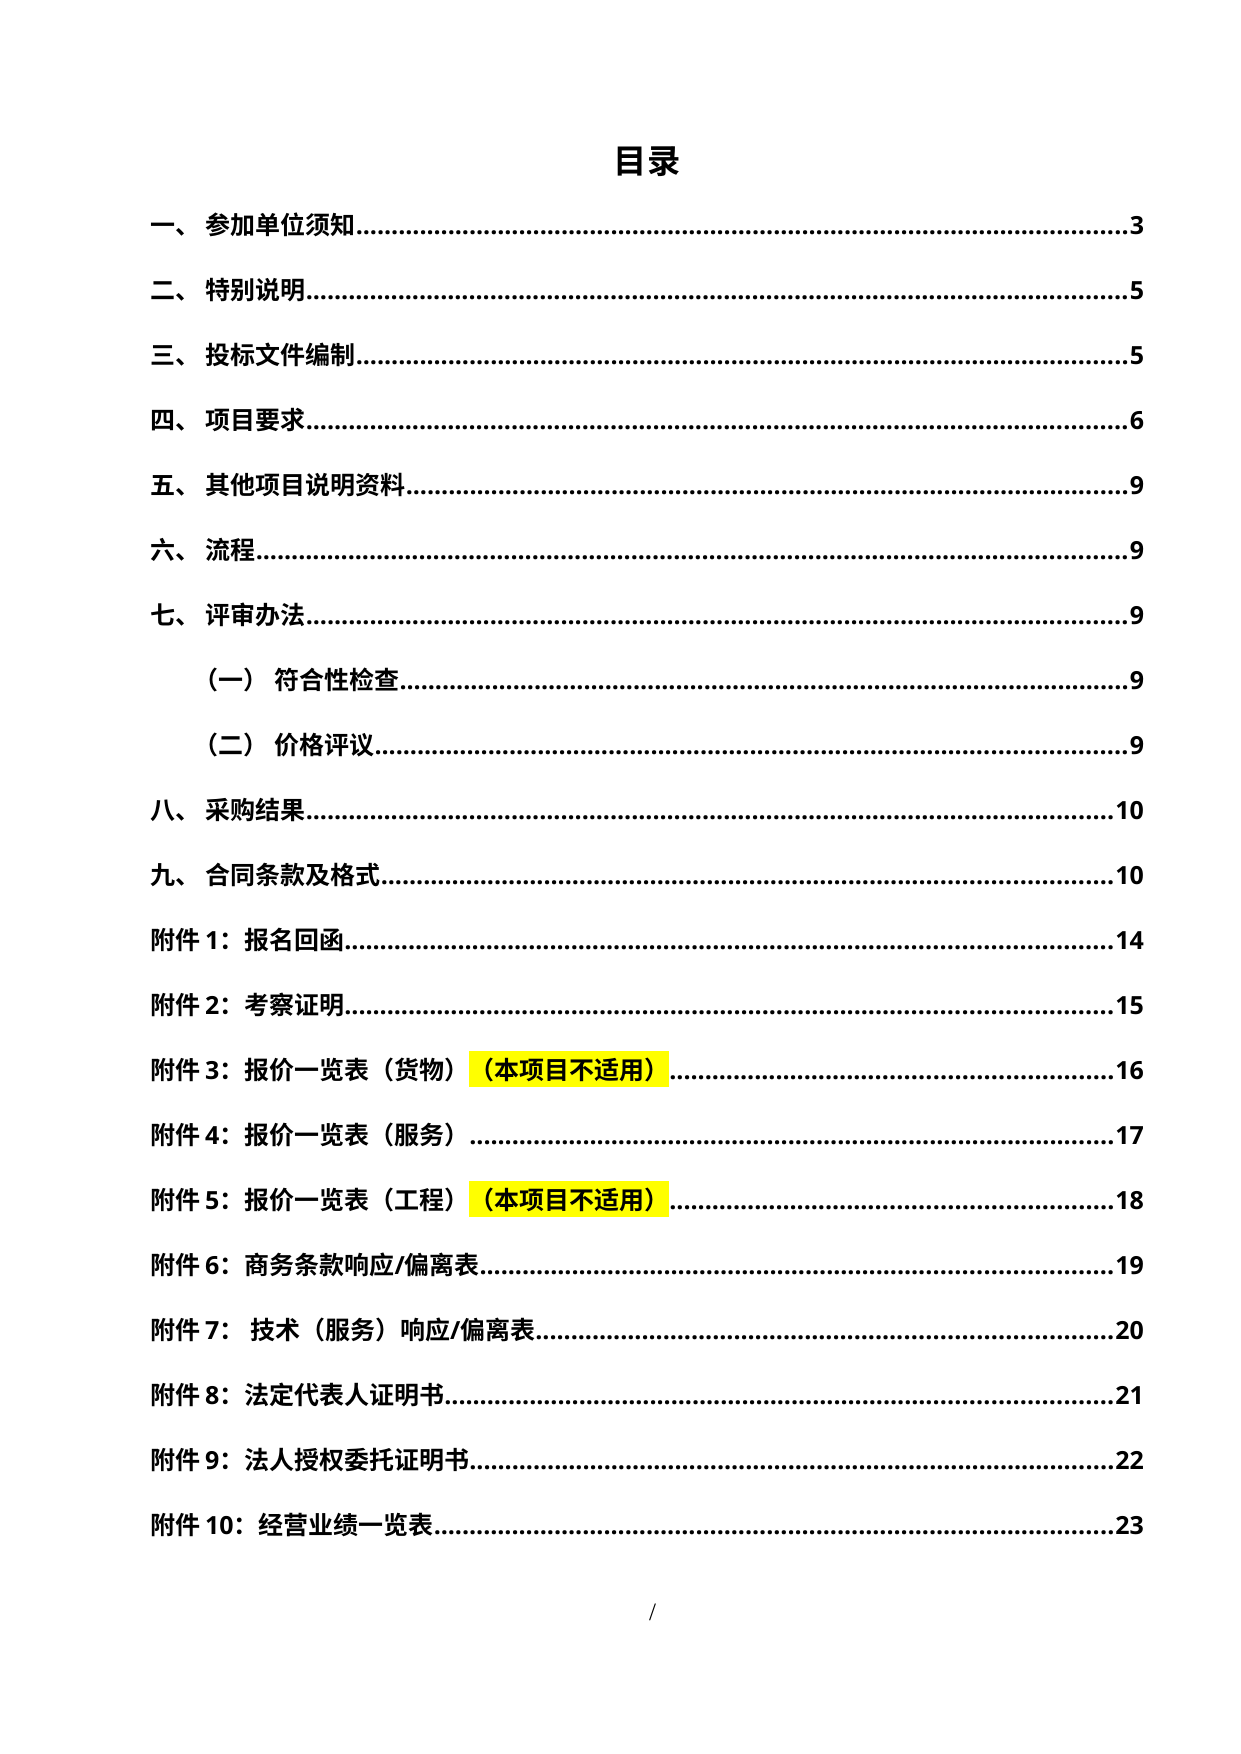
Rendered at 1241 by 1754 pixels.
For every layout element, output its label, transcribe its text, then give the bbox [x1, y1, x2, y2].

text 附件8：法定代表人证明书 21 [150, 1361, 1144, 1426]
text 2022年10月目录 [150, 126, 1144, 191]
text 九、 合同条款及格式 10 [150, 841, 1144, 906]
text 七、 评审办法 9 [150, 581, 1144, 646]
text 附件6：商务条款响应/偏离表 19 [150, 1231, 1144, 1296]
text （二） 价格评议 9 [194, 711, 1144, 776]
text （一） 符合性检查 9 [194, 646, 1144, 711]
text 八、 采购结果 10 [150, 776, 1144, 841]
text 附件5：报价一览表（工程）（本项目不适用） 18 [150, 1166, 1144, 1231]
text 附件3：报价一览表（货物）（本项目不适用） 16 [150, 1036, 1144, 1101]
text 二、 特别说明 5 [150, 256, 1144, 321]
text 一、 参加单位须知 3 [150, 191, 1144, 256]
text 附件7： 技术（服务）响应/偏离表 20 [150, 1296, 1144, 1361]
text 附件1：报名回函 14 [150, 906, 1144, 971]
text 附件9：法人授权委托证明书 22 [150, 1426, 1144, 1491]
text 附件2：考察证明 15 [150, 971, 1144, 1036]
text 六、 流程 9 [150, 516, 1144, 581]
text 附件10：经营业绩一览表 23 [150, 1491, 1144, 1556]
text 五、 其他项目说明资料 9 [150, 451, 1144, 516]
text 三、 投标文件编制 5 [150, 321, 1144, 386]
text 四、 项目要求 6 [150, 386, 1144, 451]
text 附件4：报价一览表（服务） 17 [150, 1101, 1144, 1166]
